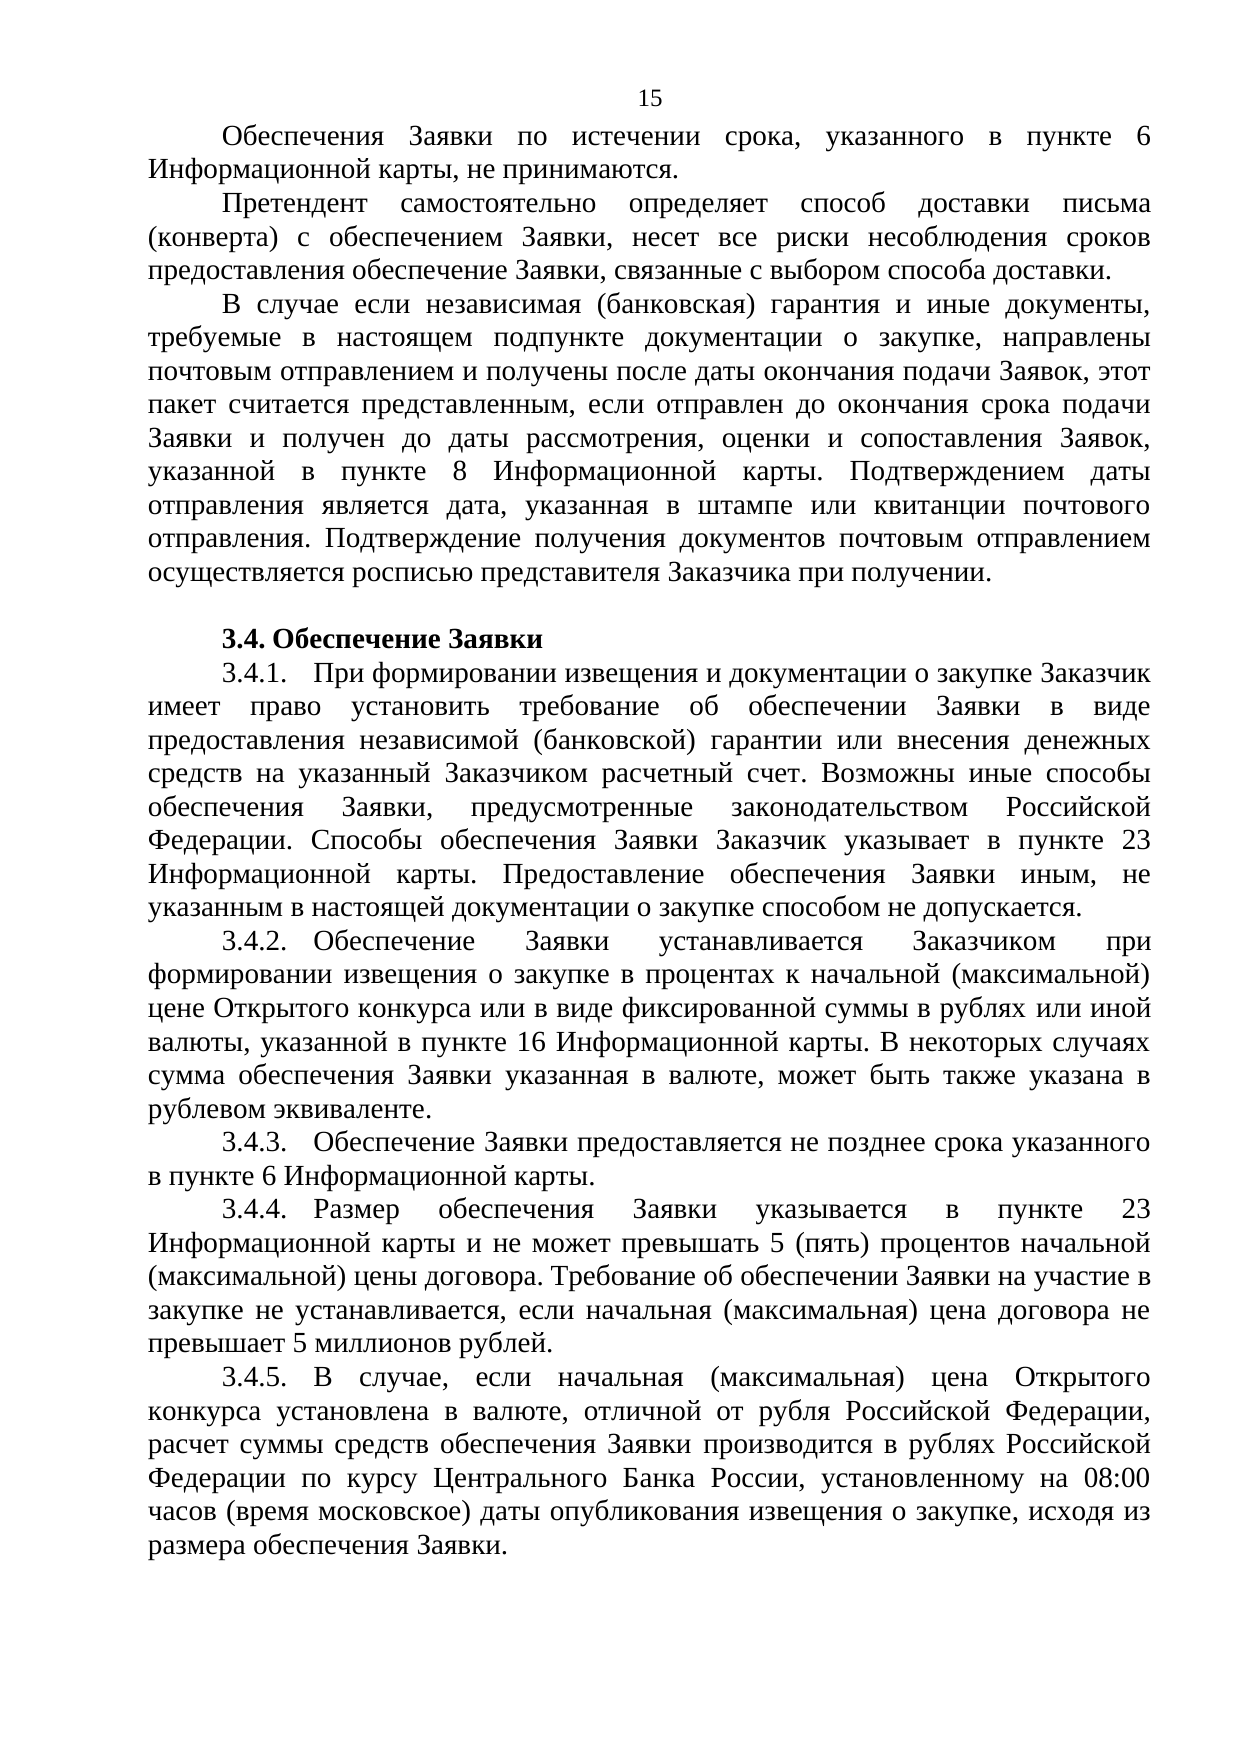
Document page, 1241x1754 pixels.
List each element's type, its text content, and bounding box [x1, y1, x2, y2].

text В случае если независимая (банковская) гарантия и иные документы, требуемые в настоящем подпункте документации о закупке, направлены почтовым отправлением и получены после даты окончания подачи Заявок, этот пакет считается представленным, если отправлен до окончания срока подачи Заявки и получен до даты рассмотрения, оценки и сопоставления Заявок, указанной в пункте 8 Информационной карты. Подтверждением даты отправления является дата, указанная в штампе или квитанции почтового отправления. Подтверждение получения документов почтовым отправлением осуществляется росписью представителя Заказчика при получении. [148, 286, 1152, 588]
list Обеспечение Заявки предоставляется не позднее срока указанного в пункте 6 Информационной карты. [148, 1124, 1152, 1191]
list Обеспечение Заявки устанавливается Заказчиком при формировании извещения о закупке в процентах к начальной (максимальной) цене Открытого конкурса или в виде фиксированной суммы в рублях или иной валюты, указанной в пункте 16 Информационной карты. В некоторых случаях сумма обеспечения Заявки указанная в валюте, может быть также указана в рублевом эквиваленте. [148, 923, 1152, 1124]
list Размер обеспечения Заявки указывается в пункте 23 Информационной карты и не может превышать 5 (пять) процентов начальной (максимальной) цены договора. Требование об обеспечении Заявки на участие в закупке не устанавливается, если начальная (максимальная) цена договора не превышает 5 миллионов рублей. [148, 1191, 1152, 1359]
list При формировании извещения и документации о закупке Заказчик имеет право установить требование об обеспечении Заявки в виде предоставления независимой (банковской) гарантии или внесения денежных средств на указанный Заказчиком расчетный счет. Возможны иные способы обеспечения Заявки, предусмотренные законодательством Российской Федерации. Способы обеспечения Заявки Заказчик указывает в пункте 23 Информационной карты. Предоставление обеспечения Заявки иным, не указанным в настоящей документации о закупке способом не допускается. [148, 655, 1152, 923]
list Обеспечение Заявки [148, 621, 1152, 655]
text Обеспечения Заявки по истечении срока, указанного в пункте 6 Информационной карты, не принимаются. [148, 118, 1152, 185]
list В случае, если начальная (максимальная) цена Открытого конкурса установлена в валюте, отличной от рубля Российской Федерации, расчет суммы средств обеспечения Заявки производится в рублях Российской Федерации по курсу Центрального Банка России, установленному на 08:00 часов (время московское) даты опубликования извещения о закупке, исходя из размера обеспечения Заявки. [148, 1359, 1152, 1560]
text Претендент самостоятельно определяет способ доставки письма (конверта) с обеспечением Заявки, несет все риски несоблюдения сроков предоставления обеспечение Заявки, связанные с выбором способа доставки. [148, 185, 1152, 286]
